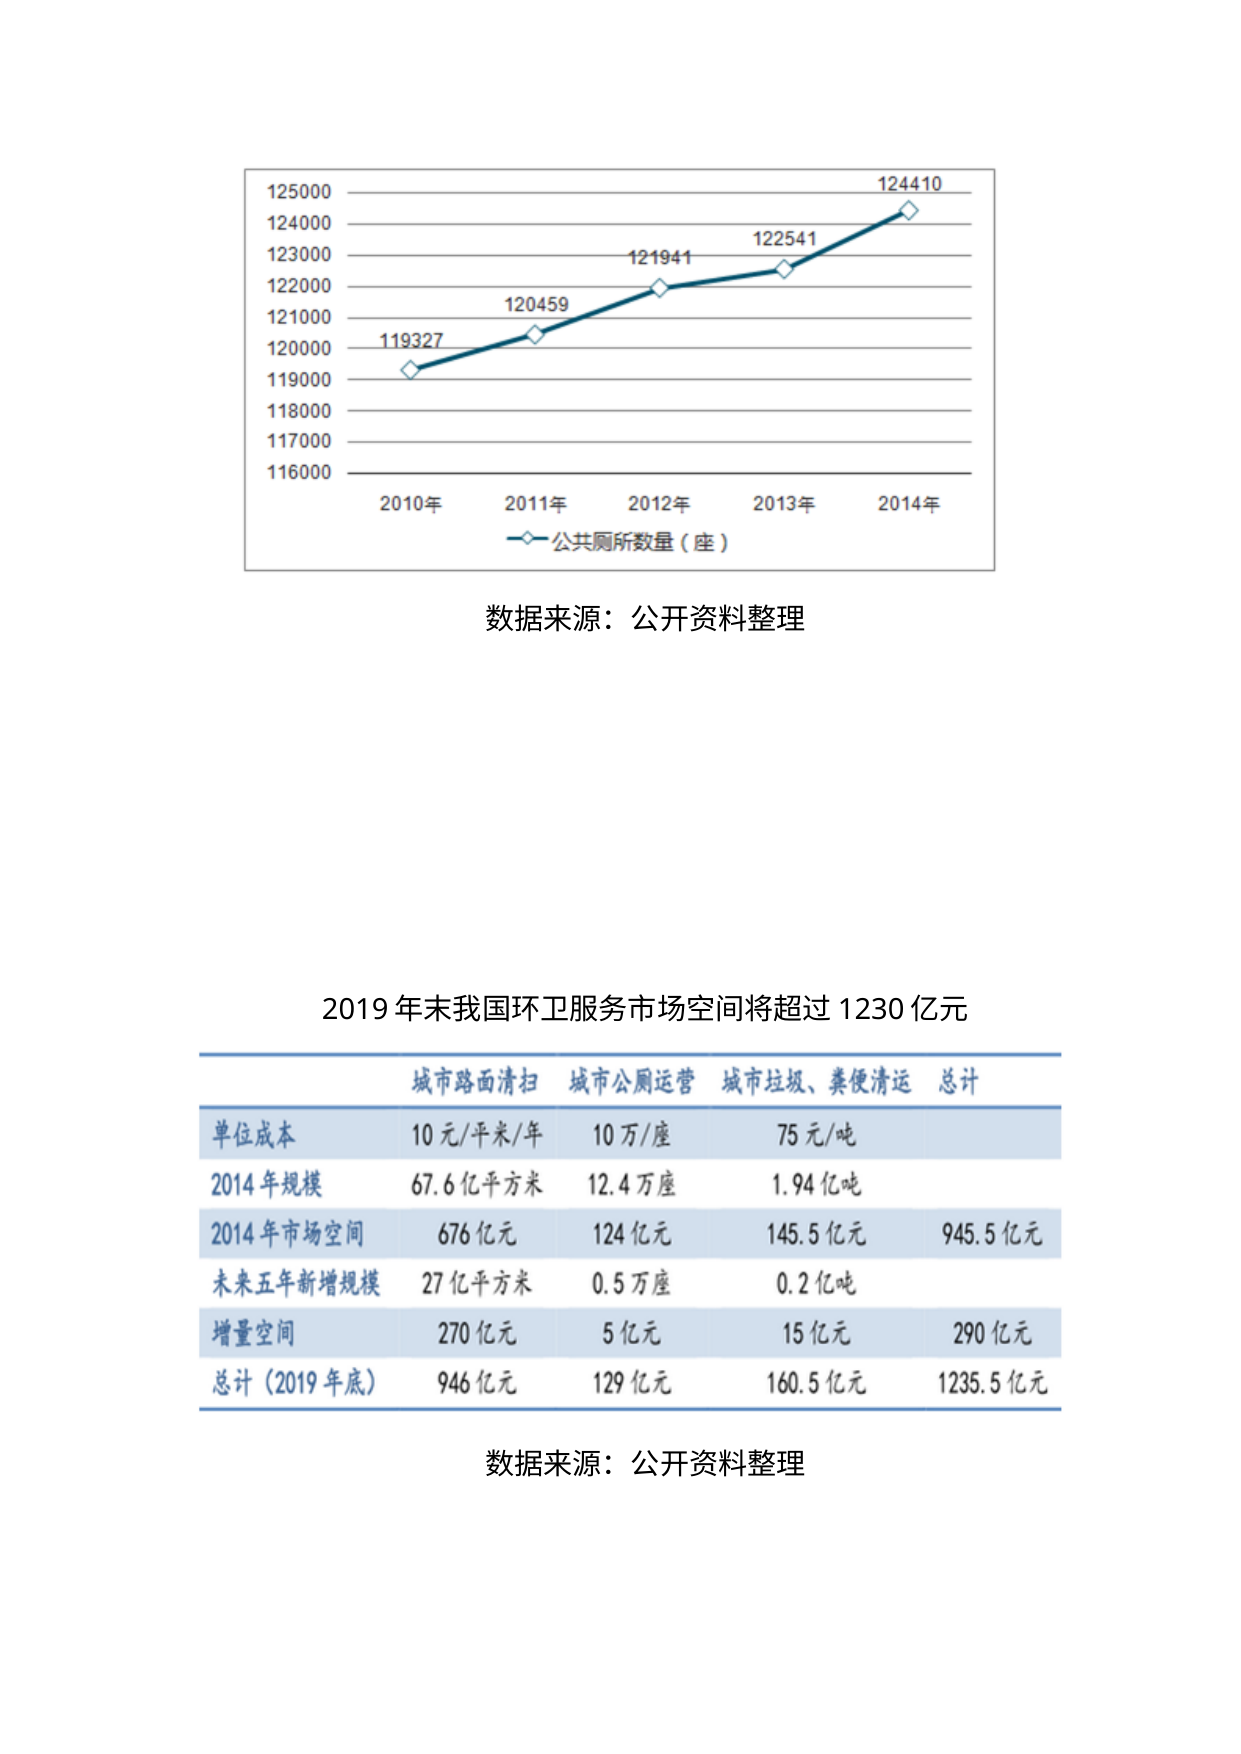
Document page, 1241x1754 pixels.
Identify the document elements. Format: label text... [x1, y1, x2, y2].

picture [235, 162, 1005, 581]
text 数据来源：公开资料整理 [187, 584, 1053, 649]
picture [187, 1039, 1071, 1427]
text 2019年末我国环卫服务市场空间将超过1230亿元 [187, 974, 1053, 1039]
text 数据来源：公开资料整理 [187, 1429, 1053, 1494]
